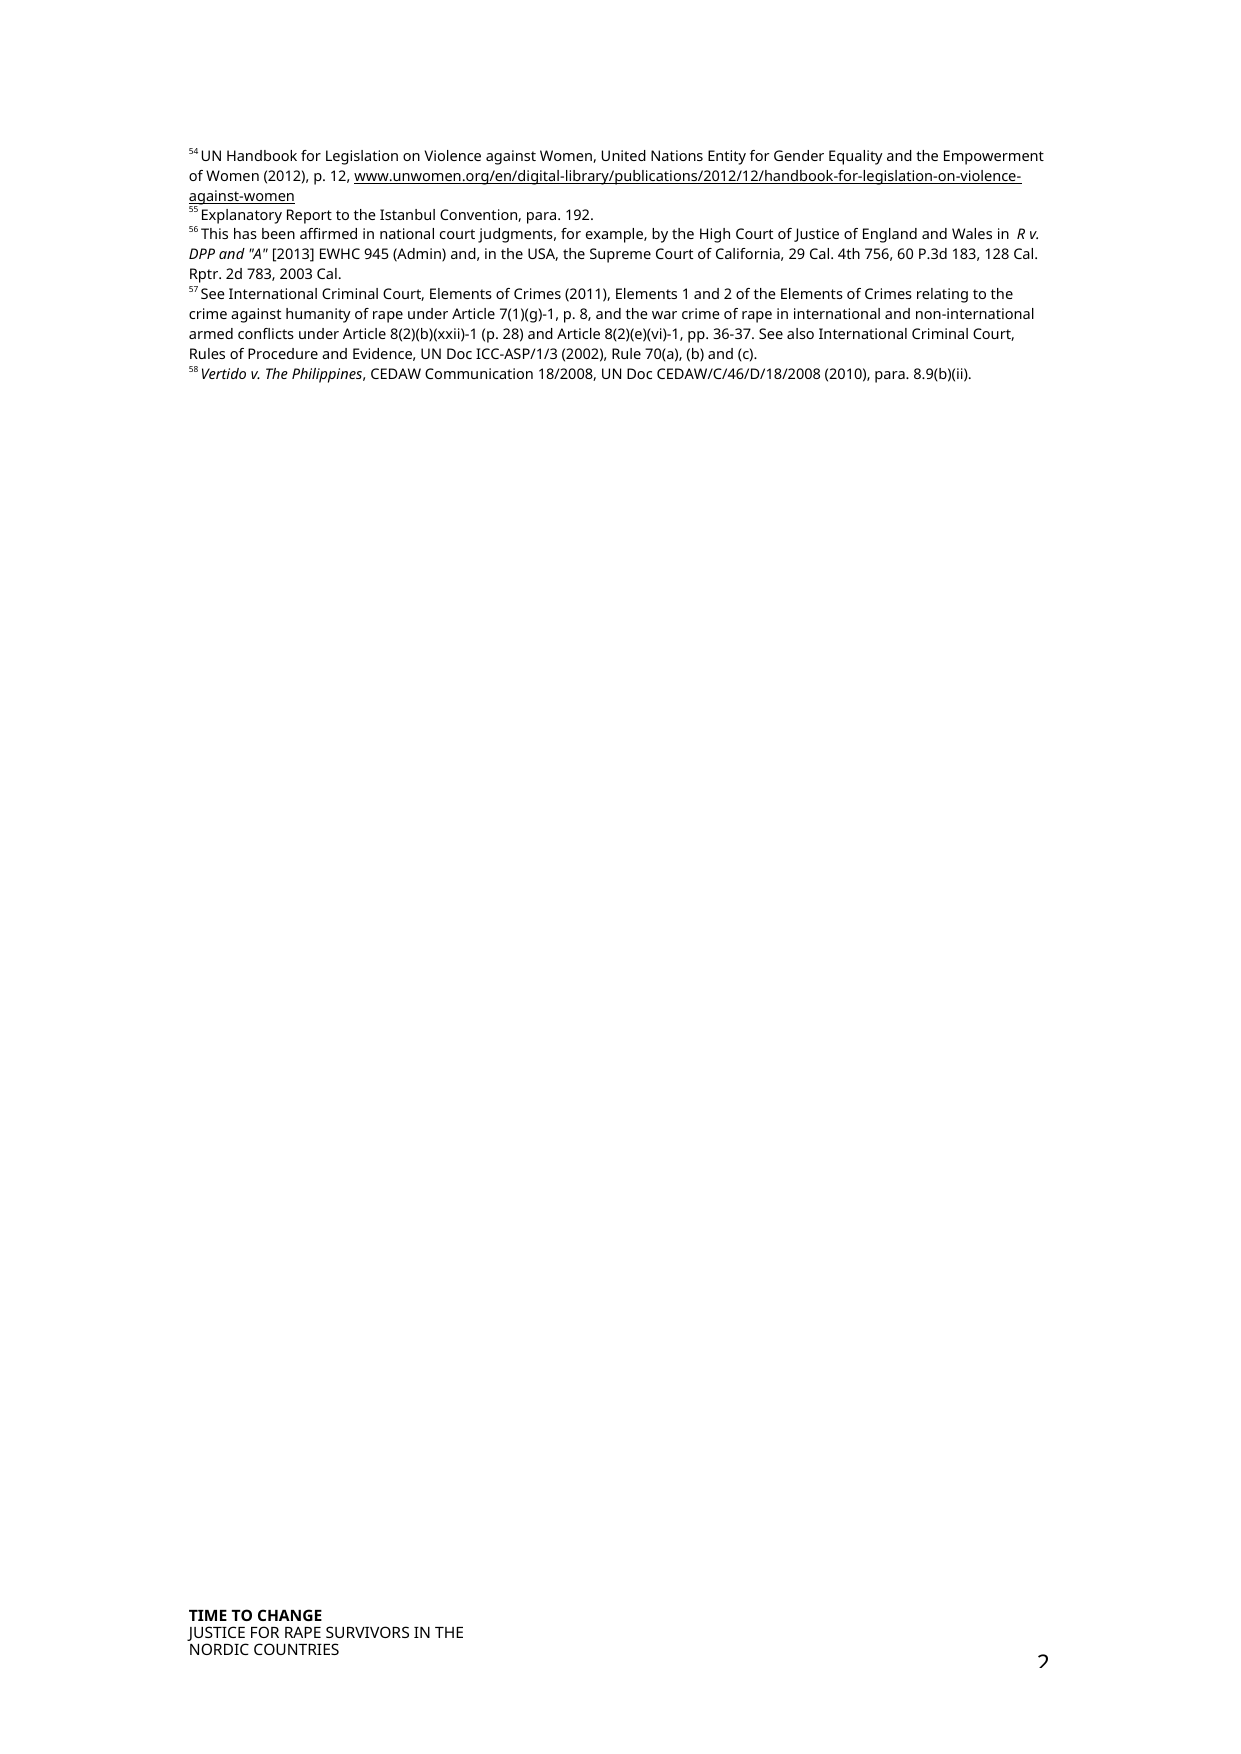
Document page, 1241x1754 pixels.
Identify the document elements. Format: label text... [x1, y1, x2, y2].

text 56 This has been affirmed in national court judgments, for example, by the High Court of Justice of England and Wales in R v. DPP and "A" [2013] EWHC 945 (Admin) and, in the USA, the Supreme Court of California, 29 Cal. 4th 756, 60 P.3d 183, 128 Cal. Rptr. 2d 783, 2003 Cal. [189, 223, 1040, 283]
text 57 See International Criminal Court, Elements of Crimes (2011), Elements 1 and 2 of the Elements of Crimes relating to the crime against humanity of rape under Article 7(1)(g)-1, p. 8, and the war crime of rape in international and non-international armed conflicts under Article 8(2)(b)(xxii)-1 (p. 28) and Article 8(2)(e)(vi)-1, pp. 36-37. See also International Criminal Court, Rules of Procedure and Evidence, UN Doc ICC-ASP/1/3 (2002), Rule 70(a), (b) and (c). [189, 283, 1051, 363]
text 55 Explanatory Report to the Istanbul Convention, para. 192. [189, 206, 1178, 223]
text 58 Vertido v. The Philippines, CEDAW Communication 18/2008, UN Doc CEDAW/C/46/D/18/2008 (2010), para. 8.9(b)(ii). [189, 363, 1178, 384]
text 54 UN Handbook for Legislation on Violence against Women, United Nations Entity for Gender Equality and the Empowerment of Women (2012), p. 12, www.unwomen.org/en/digital-library/publications/2012/12/handbook-for-legislation-on-violence-against-women [189, 146, 1050, 206]
